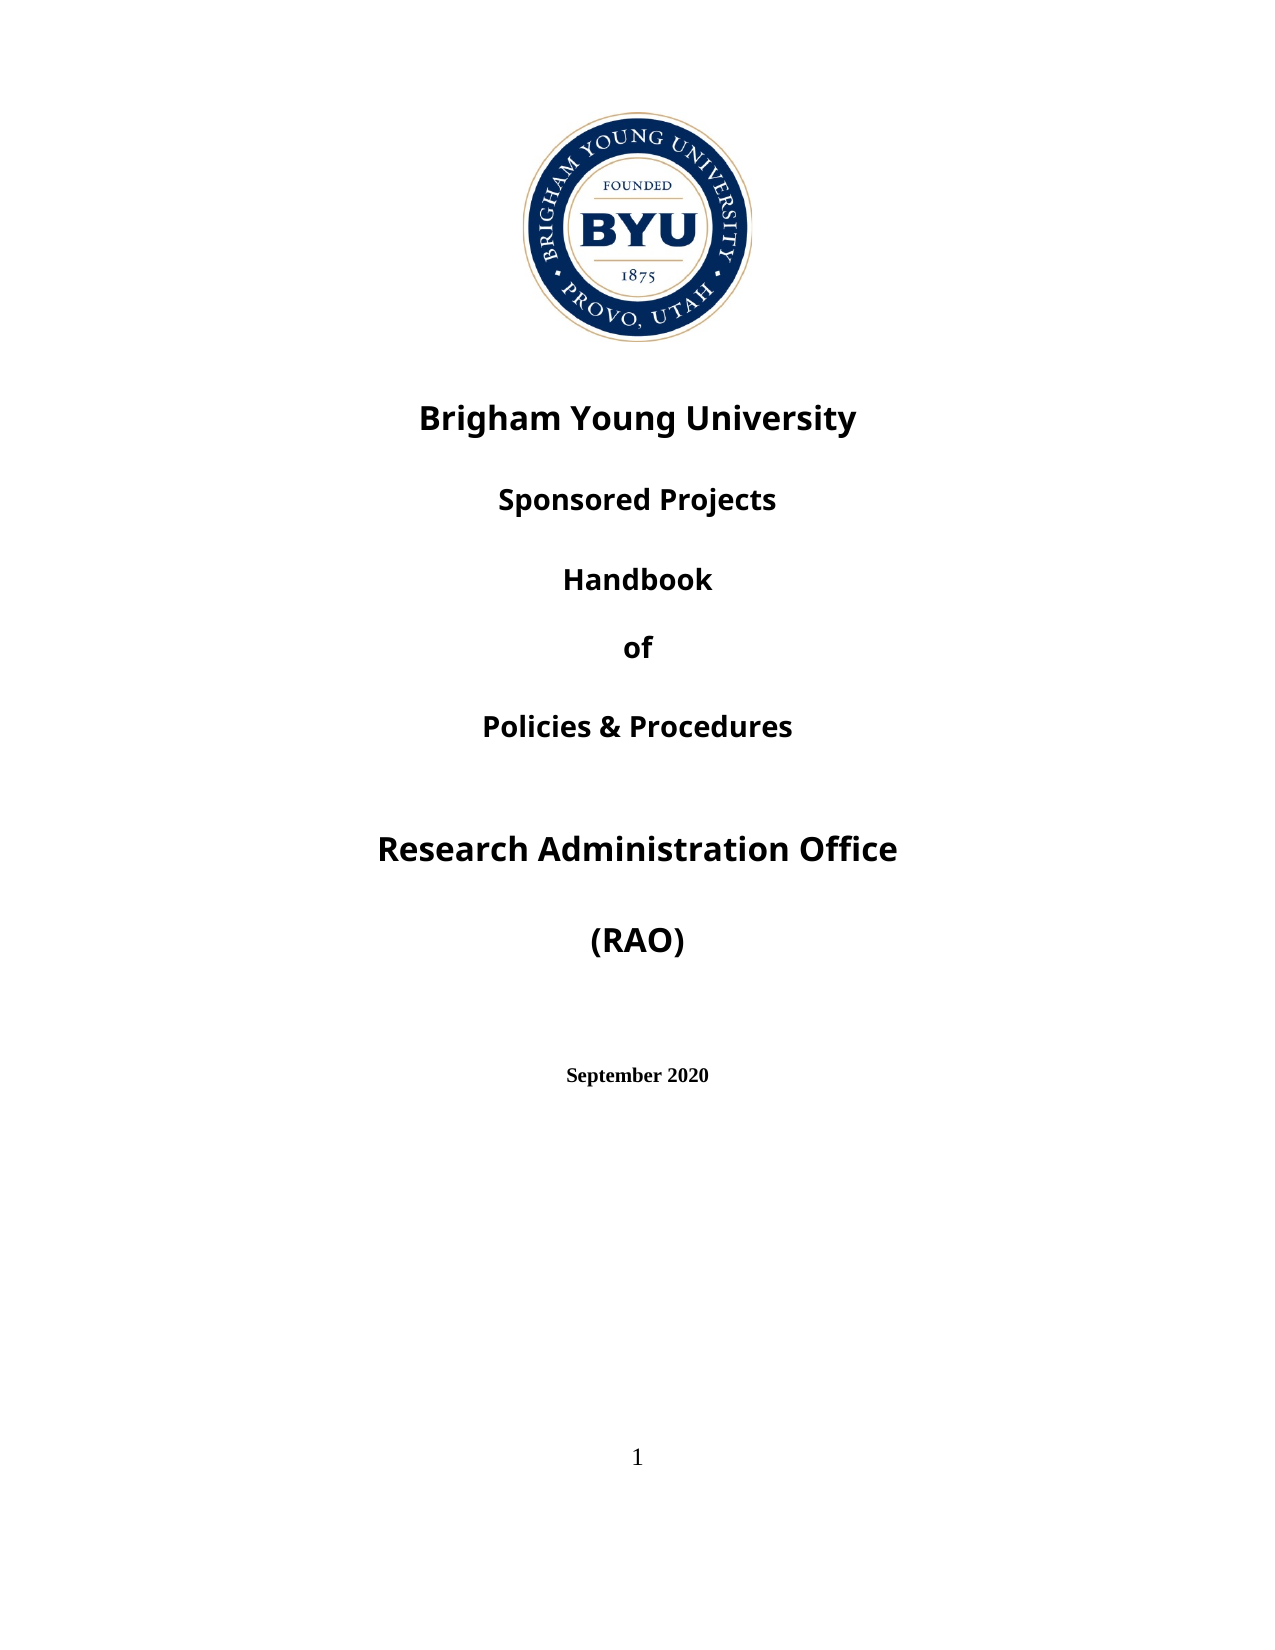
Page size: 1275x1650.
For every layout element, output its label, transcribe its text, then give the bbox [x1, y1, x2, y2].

text Sponsored Projects [225, 479, 1050, 519]
text Handbook [225, 559, 1050, 599]
text Policies & Procedures [225, 707, 1050, 746]
picture [522, 112, 753, 342]
text Research Administration Office [225, 826, 1050, 871]
text September 2020 [225, 1063, 1050, 1087]
text Brigham Young University [225, 394, 1050, 440]
text (RAO) [225, 917, 1050, 962]
text of [225, 627, 1050, 667]
